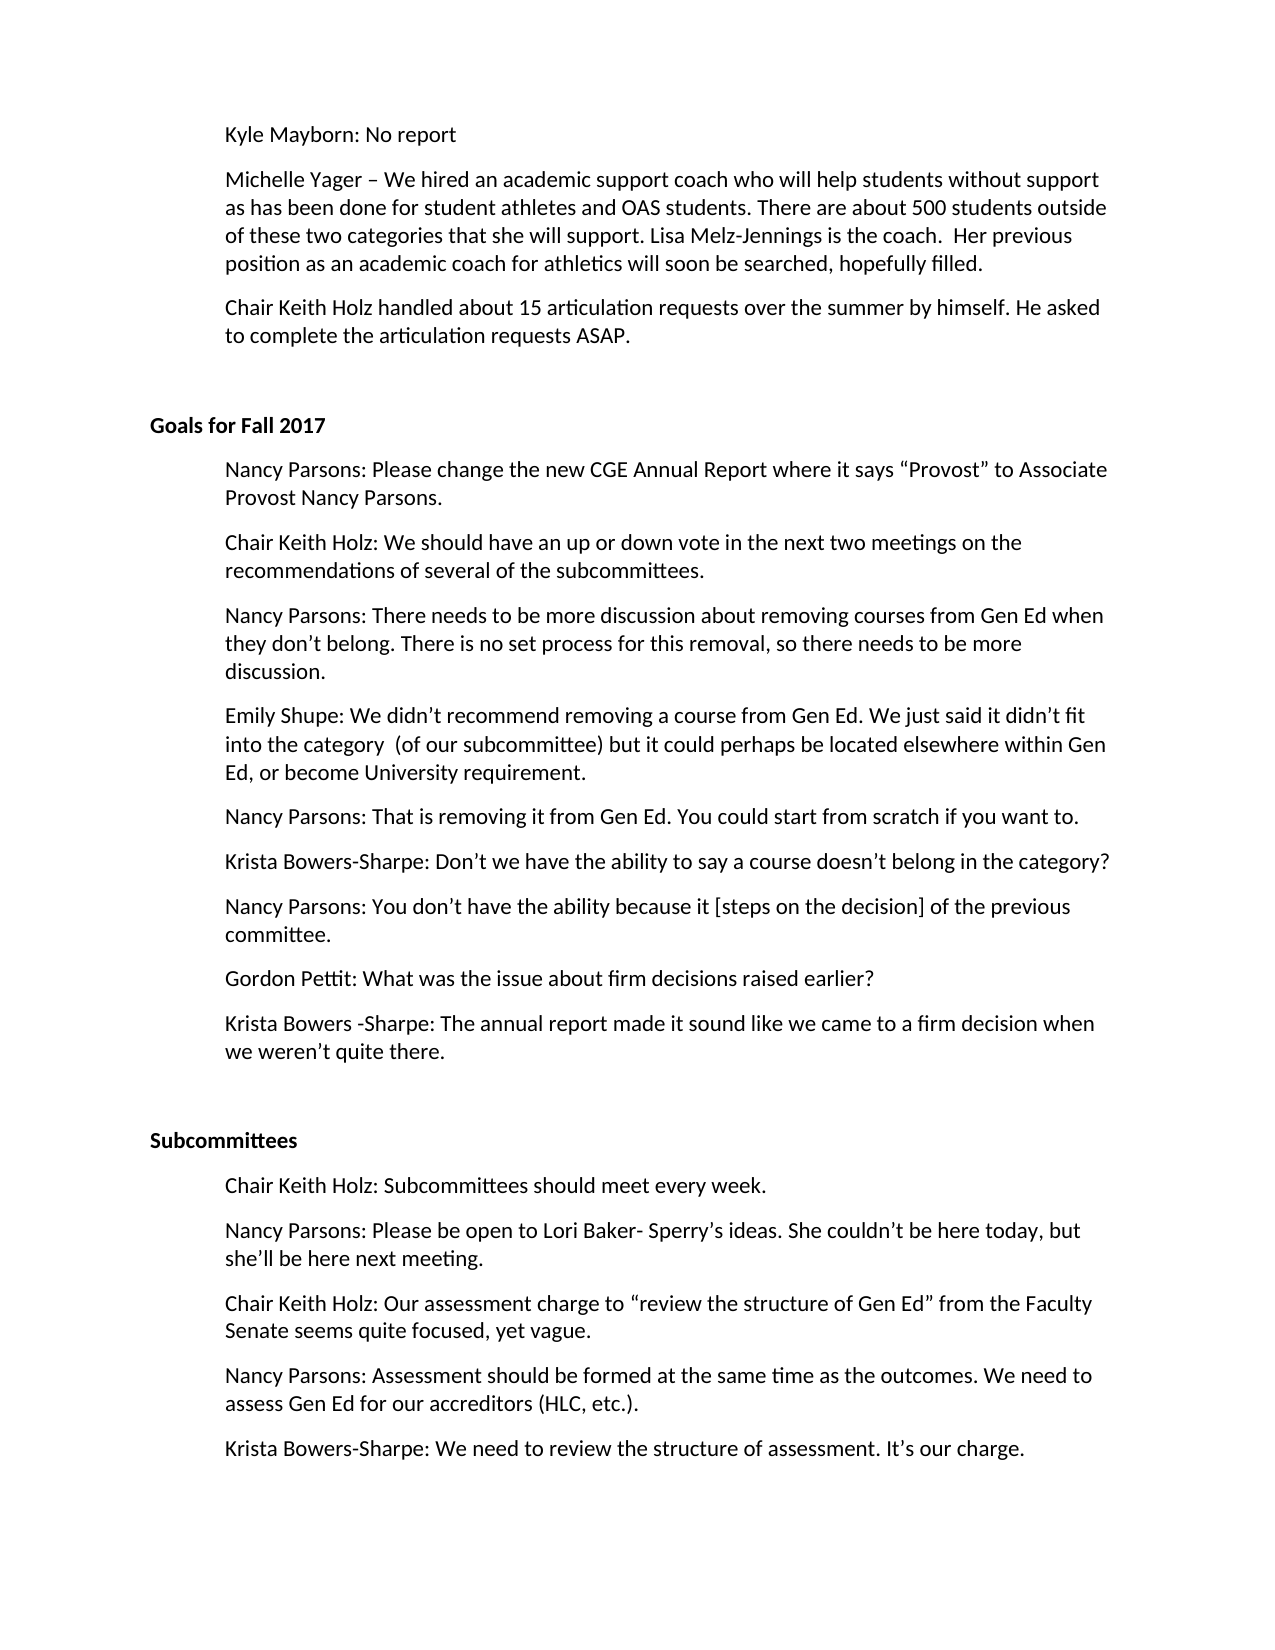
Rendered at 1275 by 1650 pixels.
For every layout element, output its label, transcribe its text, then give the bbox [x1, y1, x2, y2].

text Emily Shupe: We didn’t recommend removing a course from Gen Ed. We just said it didn’t fit into the category (of our subcommittee) but it could perhaps be located elsewhere within Gen Ed, or become University requirement. [225, 702, 1125, 786]
text Michelle Yager – We hired an academic support coach who will help students without support as has been done for student athletes and OAS students. There are about 500 students outside of these two categories that she will support. Lisa Melz-Jennings is the coach. Her previous position as an academic coach for athletics will soon be searched, hopefully filled. [225, 165, 1125, 277]
text Nancy Parsons: Please change the new CGE Annual Report where it says “Provost” to Associate Provost Nancy Parsons. [225, 456, 1125, 512]
text Krista Bowers-Sharpe: We need to review the structure of assessment. It’s our charge. [225, 1434, 1125, 1462]
text Nancy Parsons: Please be open to Lori Baker- Sperry’s ideas. She couldn’t be here today, but she’ll be here next meeting. [225, 1216, 1125, 1272]
text Krista Bowers -Sharpe: The annual report made it sound like we came to a firm decision when we weren’t quite there. [225, 1009, 1125, 1065]
text Kyle Mayborn: No report [225, 120, 1125, 148]
text Nancy Parsons: That is removing it from Gen Ed. You could start from scratch if you want to. [225, 802, 1125, 830]
text Chair Keith Holz: Our assessment charge to “review the structure of Gen Ed” from the Faculty Senate seems quite focused, yet vague. [225, 1289, 1125, 1345]
text Chair Keith Holz handled about 15 articulation requests over the summer by himself. He asked to complete the articulation requests ASAP. [225, 293, 1125, 349]
text Subcommittees [150, 1127, 1125, 1154]
text Chair Keith Holz: Subcommittees should meet every week. [225, 1171, 1125, 1199]
text Gordon Pettit: What was the issue about firm decisions raised earlier? [150, 964, 1125, 992]
text Nancy Parsons: There needs to be more discussion about removing courses from Gen Ed when they don’t belong. There is no set process for this removal, so there needs to be more discussion. [225, 601, 1125, 685]
text Goals for Fall 2017 [150, 411, 1125, 439]
text Krista Bowers-Sharpe: Don’t we have the ability to say a course doesn’t belong in the category? [225, 847, 1125, 875]
text Chair Keith Holz: We should have an up or down vote in the next two meetings on the recommendations of several of the subcommittees. [225, 528, 1125, 584]
text Nancy Parsons: You don’t have the ability because it [steps on the decision] of the previous committee. [225, 892, 1125, 948]
text Nancy Parsons: Assessment should be formed at the same time as the outcomes. We need to assess Gen Ed for our accreditors (HLC, etc.). [225, 1361, 1125, 1417]
